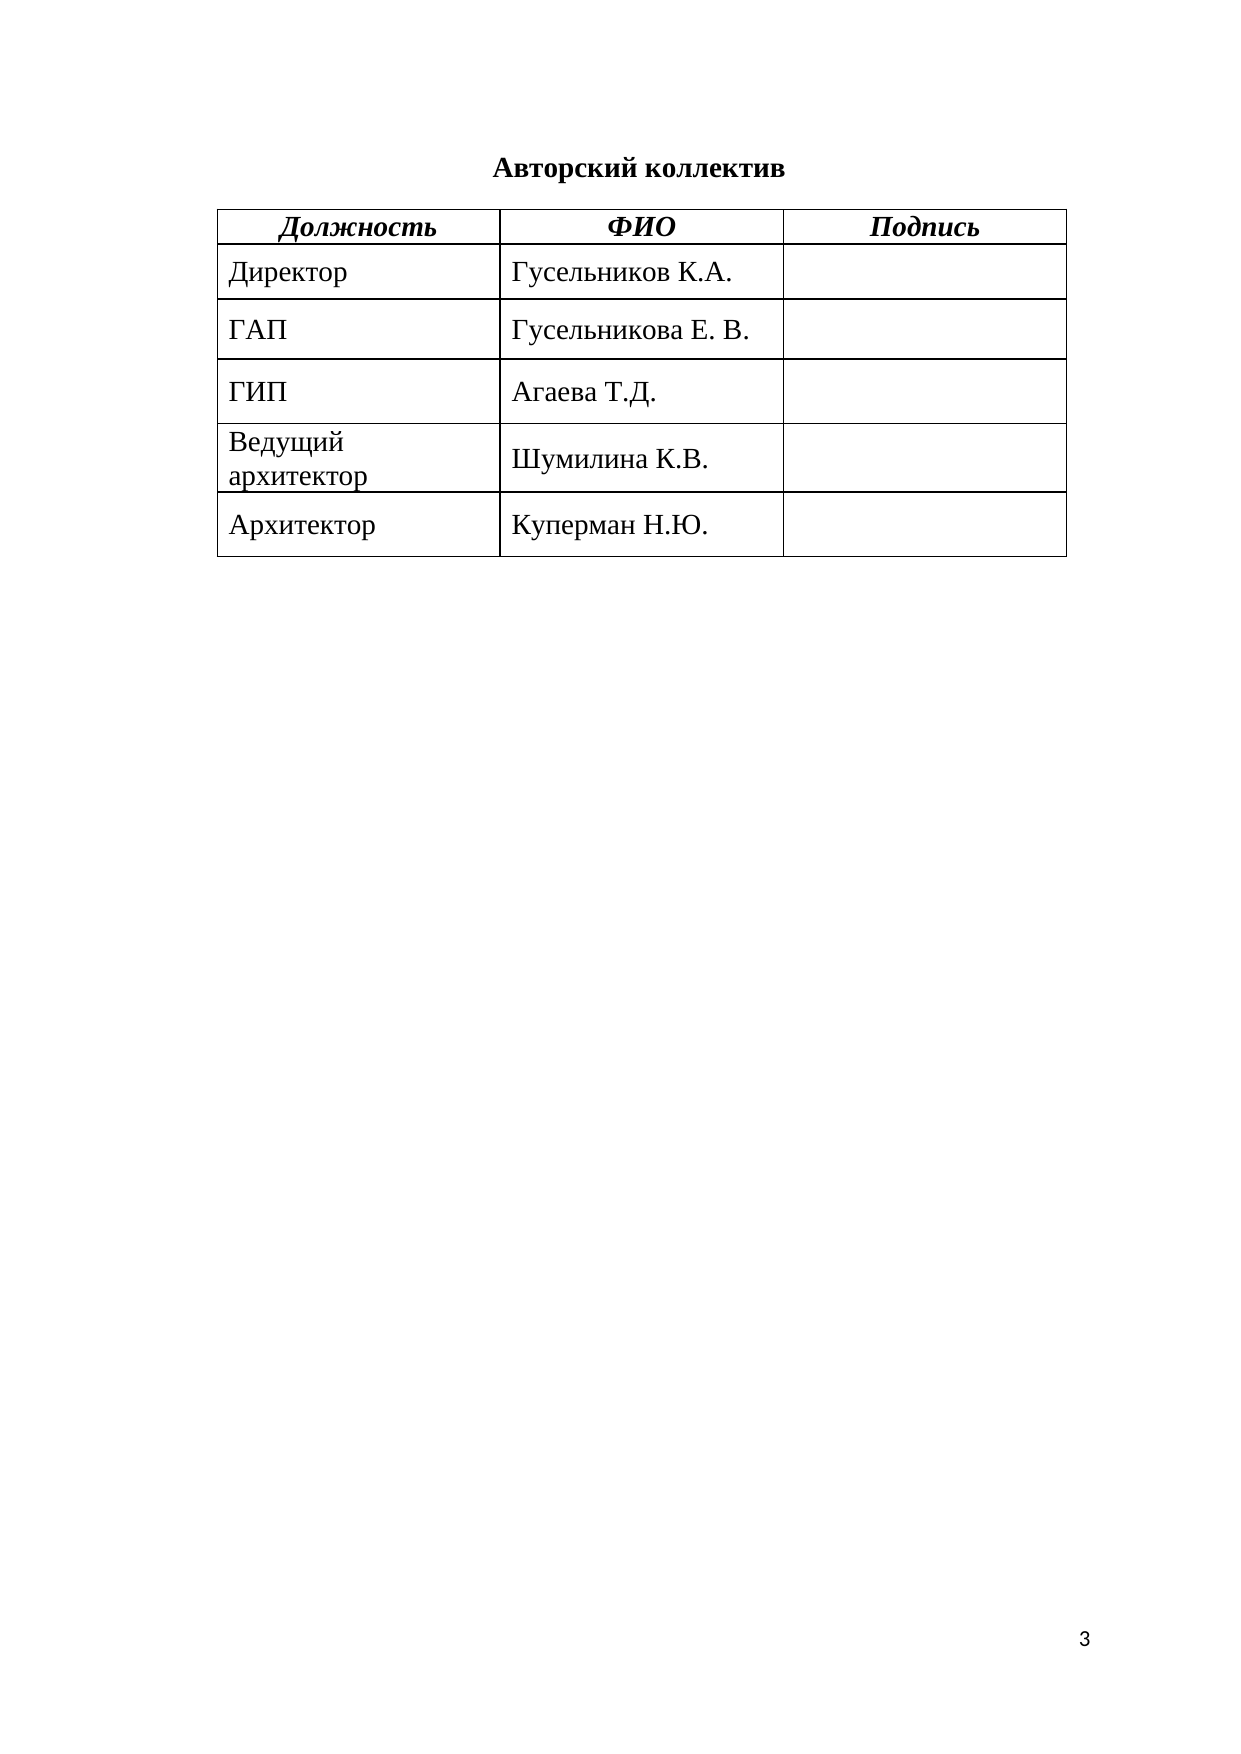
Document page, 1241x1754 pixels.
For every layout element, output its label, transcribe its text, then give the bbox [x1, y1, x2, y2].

table_cell Шумилина К.В. [501, 424, 783, 491]
table_cell Ведущий архитектор [218, 424, 499, 491]
table_cell [784, 300, 1066, 358]
table_cell ГИП [218, 360, 499, 422]
table_cell Директор [218, 245, 499, 298]
table_cell Гусельников К.А. [501, 245, 783, 298]
table_cell Агаева Т.Д. [501, 360, 783, 422]
table_cell ГАП [218, 300, 499, 358]
text Авторский коллектив [187, 150, 1090, 183]
table_cell Куперман Н.Ю. [501, 493, 783, 556]
table_cell Архитектор [218, 493, 499, 556]
table_cell [784, 245, 1066, 298]
table_cell [784, 424, 1066, 491]
table_header Подпись [784, 210, 1066, 243]
table_header ФИО [501, 210, 783, 243]
table_cell [784, 493, 1066, 556]
table_header Должность [218, 210, 499, 243]
table_cell [784, 360, 1066, 422]
table_cell Гусельникова Е. В. [501, 300, 783, 358]
